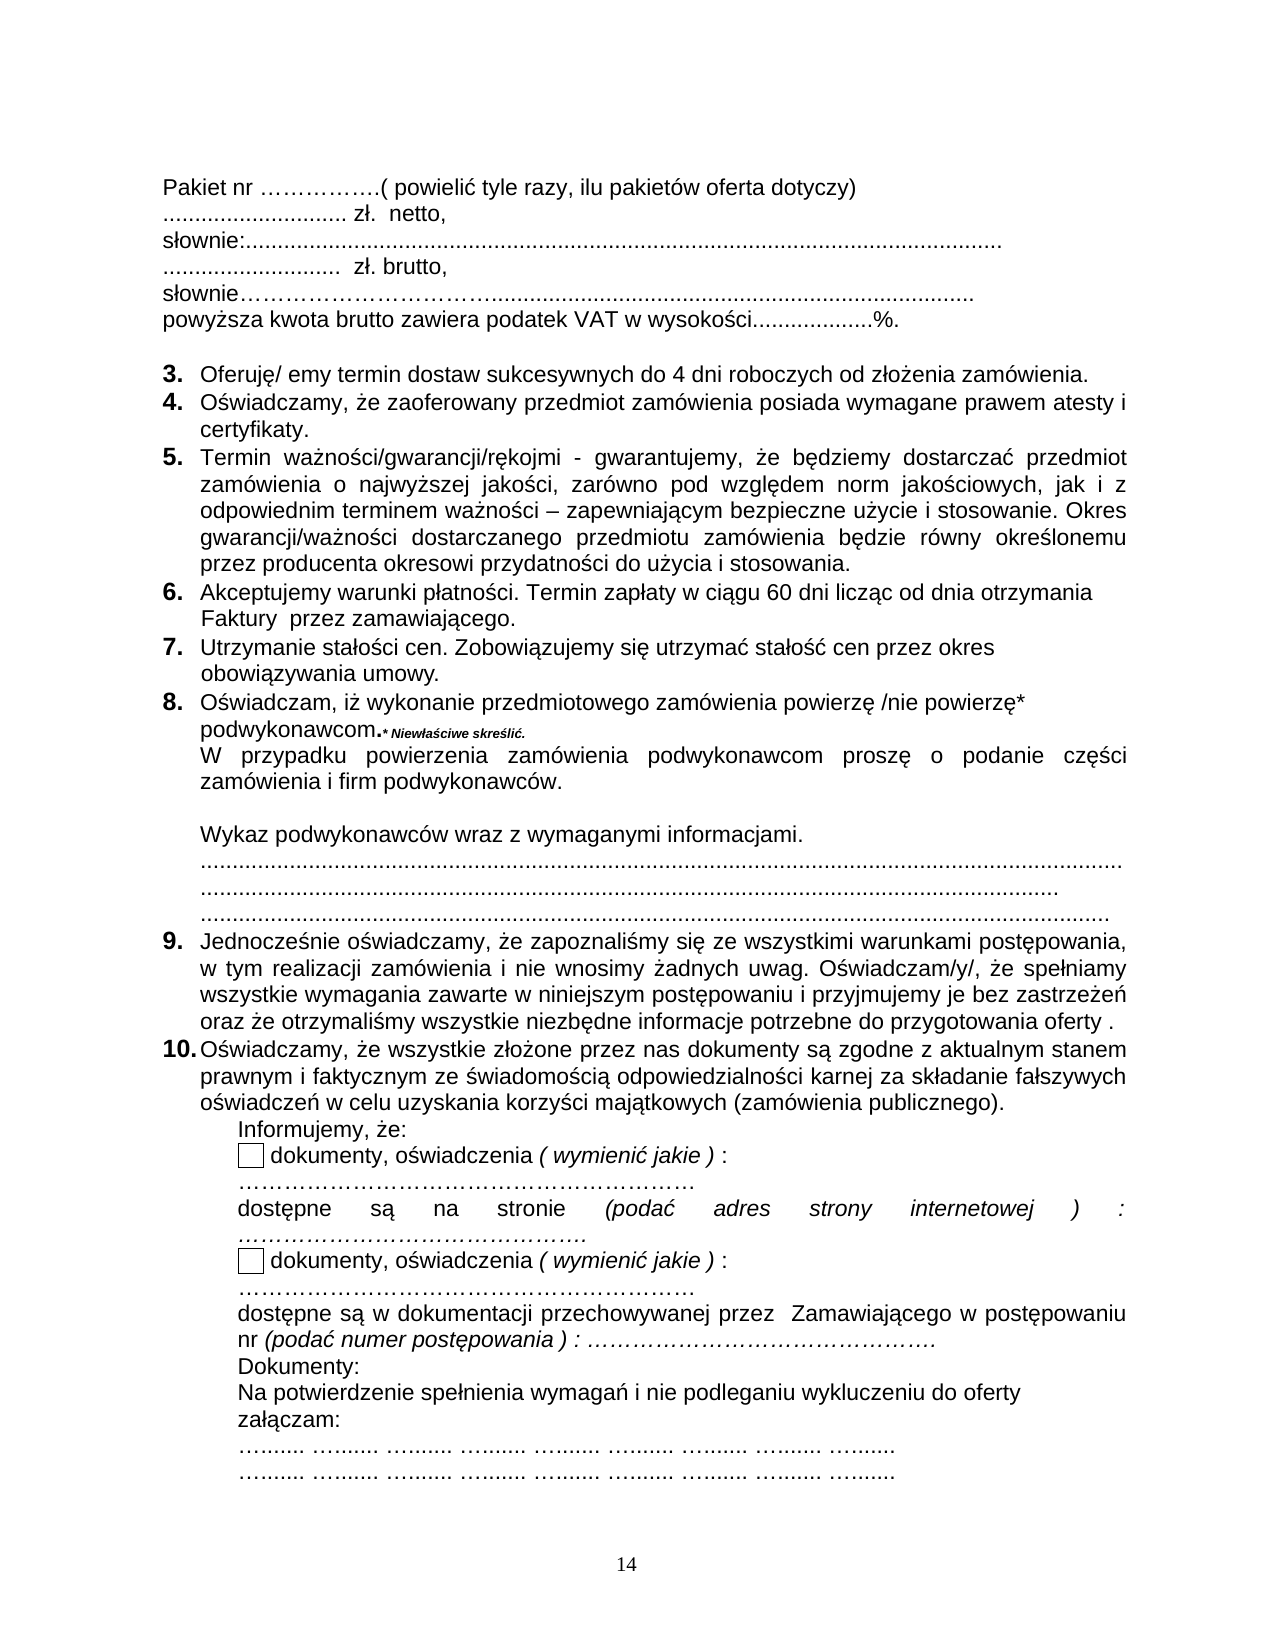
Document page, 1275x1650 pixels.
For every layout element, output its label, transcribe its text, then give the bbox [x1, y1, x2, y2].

list Informujemy, że: [237, 1116, 1127, 1142]
list Termin ważności/gwarancji/rękojmi - gwarantujemy, że będziemy dostarczać przedmiot zamówienia o najwyższej jakości, zarówno pod względem norm jakościowych, jak i z odpowiednim terminem ważności – zapewniającym bezpieczne użycie i stosowanie. Okres gwarancji/ważności dostarczanego przedmiotu zamówienia będzie równy określonemu przez producenta okresowi przydatności do użycia i stosowania. [162, 442, 1127, 577]
text słownie:....................................................................................................................... [162, 227, 1127, 253]
text ............................. zł. netto, [162, 200, 1127, 227]
list Oświadczamy, że zaoferowany przedmiot zamówienia posiada wymagane prawem atesty i certyfikaty. [162, 387, 1127, 442]
text Pakiet nr …………….( powielić tyle razy, ilu pakietów oferta dotyczy) [162, 174, 1127, 200]
list Oświadczamy, że wszystkie złożone przez nas dokumenty są zgodne z aktualnym stanem prawnym i faktycznym ze świadomością odpowiedzialności karnej za składanie fałszywych oświadczeń w celu uzyskania korzyści majątkowych (zamówienia publicznego). [162, 1034, 1127, 1116]
text ........................................................................................................................................................................................................................................................................................ [200, 847, 1127, 900]
subtitle Oświadczam, iż wykonanie przedmiotowego zamówienia powierzę /nie powierzę* podwykonawcom.* Niewłaściwe skreślić. [162, 687, 1127, 742]
text słownie……………………………............................................................................ [162, 279, 1127, 306]
subtitle obowiązywania umowy. [162, 660, 1127, 687]
list Jednocześnie oświadczamy, że zapoznaliśmy się ze wszystkimi warunkami postępowania, w tym realizacji zamówienia i nie wnosimy żadnych uwag. Oświadczam/y/, że spełniamy wszystkie wymagania zawarte w niniejszym postępowaniu i przyjmujemy je bez zastrzeżeń oraz że otrzymaliśmy wszystkie niezbędne informacje potrzebne do przygotowania oferty . [162, 926, 1127, 1034]
text dostępne są na stronie (podać adres strony internetowej ) : ………………………………………. [237, 1195, 1127, 1247]
list Dokumenty: [237, 1353, 1127, 1379]
text Wykaz podwykonawców wraz z wymaganymi informacjami. [200, 821, 1127, 847]
list Akceptujemy warunki płatności. Termin zapłaty w ciągu 60 dni licząc od dnia otrzymania [162, 577, 1127, 605]
list Na potwierdzenie spełnienia wymagań i nie podleganiu wykluczeniu do oferty załączam: [237, 1379, 1127, 1432]
text Faktury przez zamawiającego. [162, 605, 1127, 632]
text ............................ zł. brutto, [162, 253, 1127, 279]
text W przypadku powierzenia zamówienia podwykonawcom proszę o podanie części zamówienia i firm podwykonawców. [200, 742, 1127, 794]
list …....... …....... …....... …....... …....... …....... …....... …....... …....... [237, 1432, 1127, 1458]
text powyższa kwota brutto zawiera podatek VAT w wysokości...................%. [162, 306, 1127, 332]
list Oferuję/ emy termin dostaw sukcesywnych do 4 dni roboczych od złożenia zamówienia. [162, 358, 1127, 387]
list …....... …....... …....... …....... …....... …....... …....... …....... …....... [237, 1458, 1127, 1484]
text dokumenty, oświadczenia ( wymienić jakie ) : …………………………………………………… [237, 1142, 1127, 1195]
text dokumenty, oświadczenia ( wymienić jakie ) : …………………………………………………… [237, 1247, 1127, 1300]
subtitle Utrzymanie stałości cen. Zobowiązujemy się utrzymać stałość cen przez okres [162, 632, 1127, 660]
text dostępne są w dokumentacji przechowywanej przez Zamawiającego w postępowaniu nr (podać numer postępowania ) : ………………………………………. [237, 1300, 1127, 1353]
text ............................................................................................................................................... [200, 900, 1127, 926]
